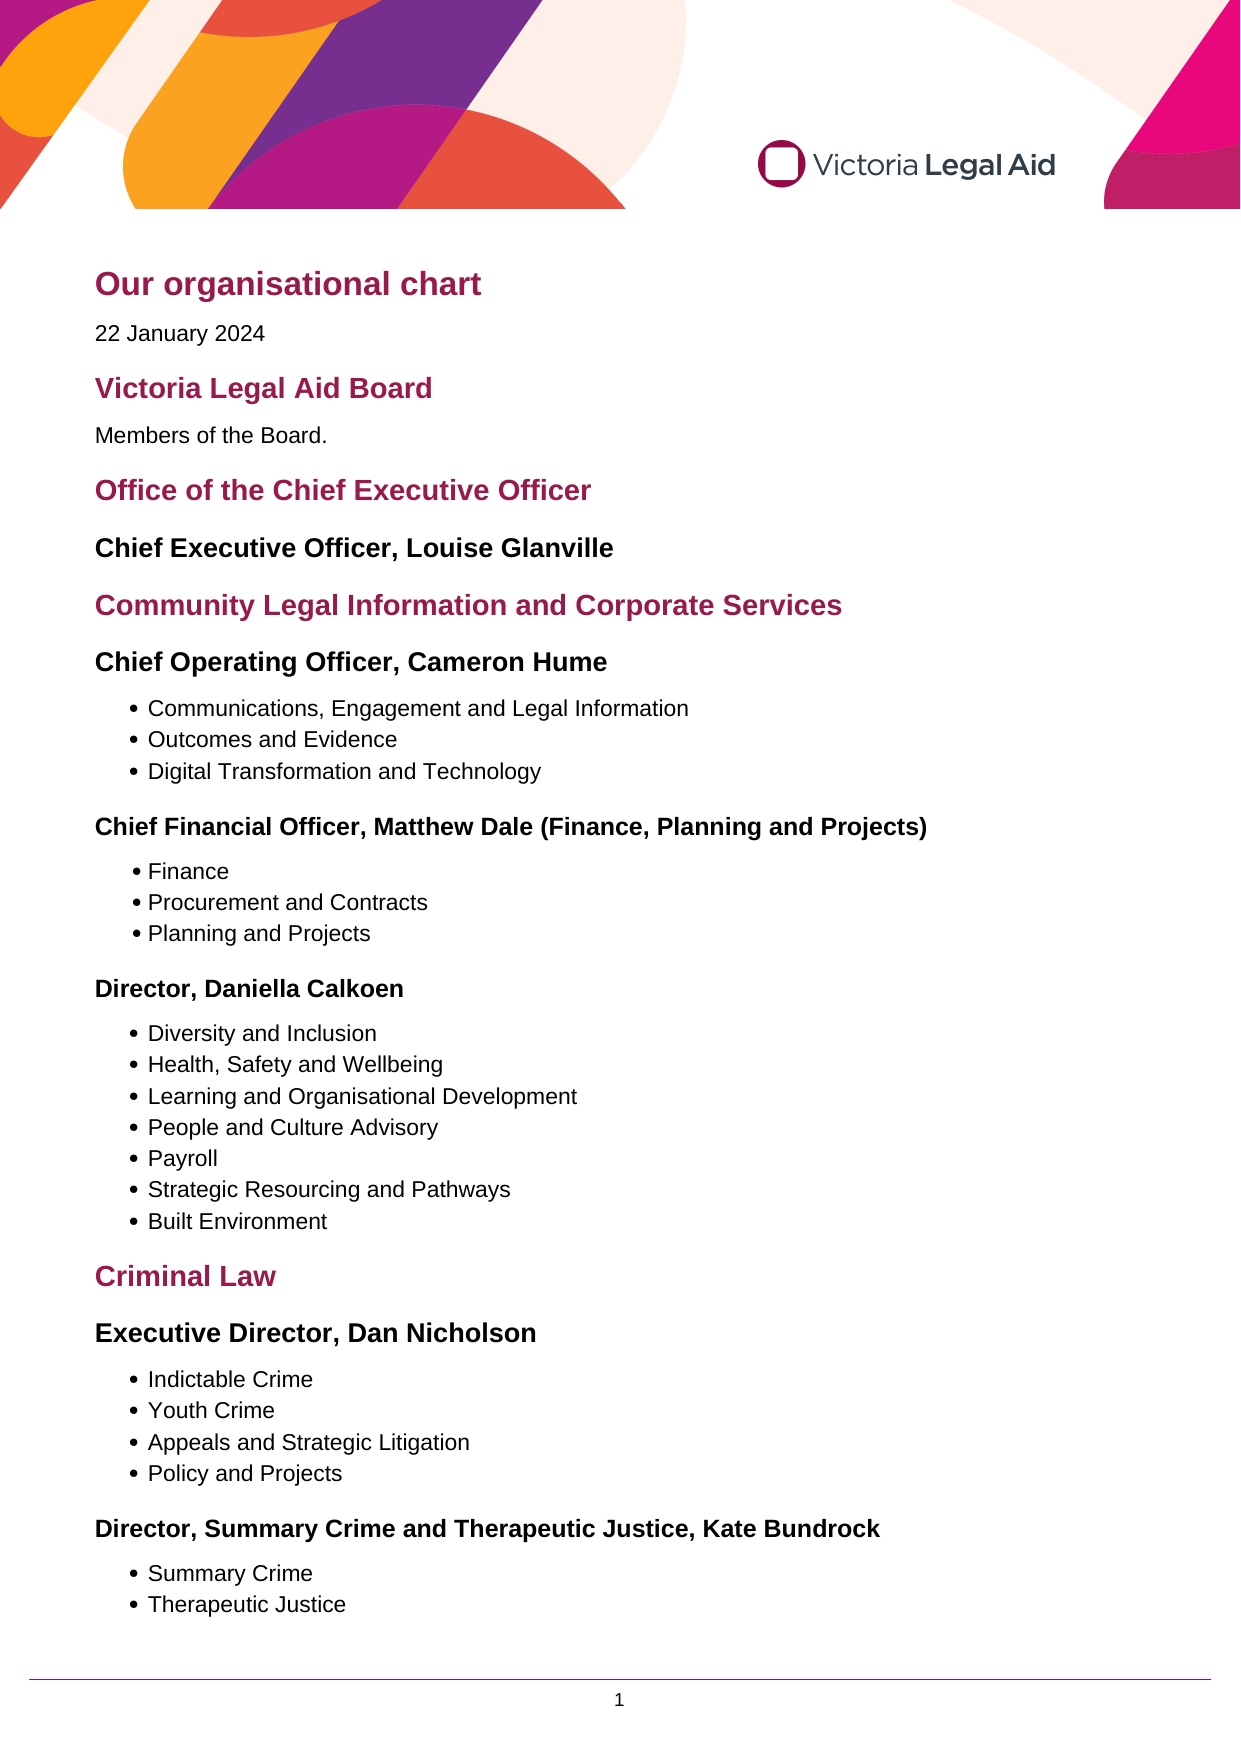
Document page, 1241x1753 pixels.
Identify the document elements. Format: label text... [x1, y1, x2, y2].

list Payroll [130, 1140, 1146, 1171]
list Built Environment [130, 1203, 1146, 1234]
list Indictable Crime [130, 1361, 1146, 1392]
subtitle Director, Daniella Calkoen [94, 971, 1146, 1003]
text 22 January 2024 [94, 314, 1146, 346]
list Digital Transformation and Technology [130, 753, 1146, 784]
subtitle Community Legal Information and Corporate Services [94, 588, 1146, 621]
subtitle Chief Executive Officer, Louise Glanville [94, 532, 1146, 563]
list Strategic Resourcing and Pathways [130, 1171, 1146, 1203]
list People and Culture Advisory [130, 1109, 1146, 1140]
list Finance [133, 853, 1146, 884]
list Learning and Organisational Development [130, 1078, 1146, 1109]
subtitle Director, Summary Crime and Therapeutic Justice, Kate Bundrock [94, 1511, 1146, 1542]
picture [0, 0, 1241, 209]
subtitle Office of the Chief Executive Officer [94, 473, 1146, 507]
text Members of the Board. [94, 417, 1146, 448]
subtitle Criminal Law [94, 1259, 1146, 1292]
list Outcomes and Evidence [130, 721, 1146, 753]
list Policy and Projects [130, 1455, 1146, 1486]
list Youth Crime [130, 1392, 1146, 1424]
subtitle Victoria Legal Aid Board [94, 371, 1146, 404]
subtitle Executive Director, Dan Nicholson [94, 1317, 1146, 1349]
list Health, Safety and Wellbeing [130, 1046, 1146, 1078]
list Summary Crime [130, 1555, 1146, 1586]
list Planning and Projects [133, 915, 1146, 946]
subtitle Our organisational chart [94, 264, 1146, 302]
subtitle Chief Financial Officer, Matthew Dale (Finance, Planning and Projects) [94, 809, 1146, 840]
list Procurement and Contracts [133, 884, 1146, 915]
list Appeals and Strategic Litigation [130, 1424, 1146, 1455]
list Communications, Engagement and Legal Information [130, 690, 1146, 721]
subtitle Chief Operating Officer, Cameron Hume [94, 646, 1146, 678]
list Therapeutic Justice [130, 1586, 1146, 1617]
list Diversity and Inclusion [130, 1015, 1146, 1046]
